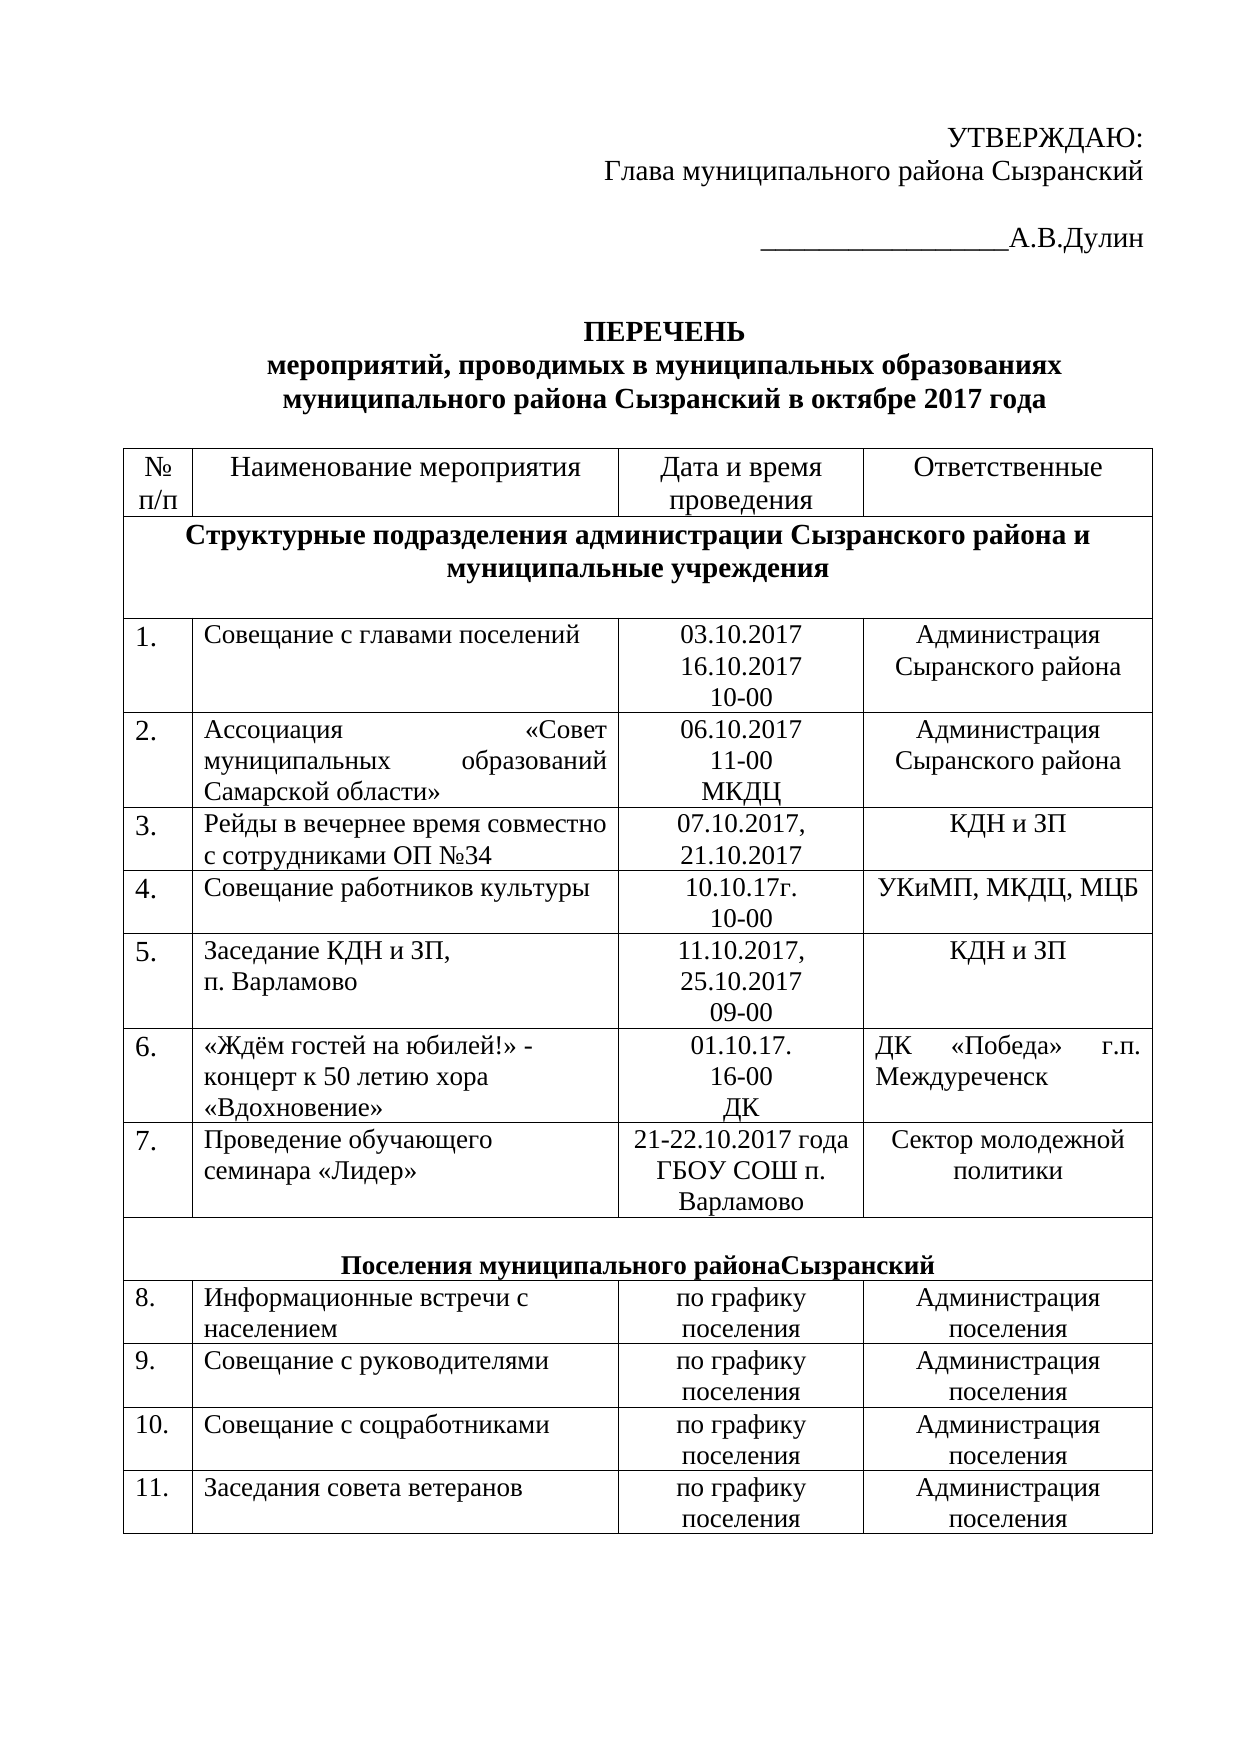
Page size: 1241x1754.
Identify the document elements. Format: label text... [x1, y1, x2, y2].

table_cell Заседание КДН и ЗП, п. Варламово [193, 934, 618, 1028]
table_cell [124, 1029, 192, 1122]
table_cell УКиМП, МКДЦ, МЦБ [864, 871, 1152, 933]
table_cell [124, 1344, 192, 1407]
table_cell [619, 1471, 863, 1533]
table_cell Администрация поселения [864, 1408, 1152, 1470]
table_cell Проведение обучающего семинара «Лидер» [193, 1123, 618, 1217]
table_header Ответственные [864, 449, 1152, 516]
table_cell Администрация поселения [864, 1281, 1152, 1343]
text ПЕРЕЧЕНЬ [177, 314, 1152, 347]
table_cell 03.10.2017 16.10.2017 10-00 [619, 619, 863, 712]
table_cell Ассоциация «Совет муниципальных образований Самарской области» [193, 713, 618, 807]
table_cell [124, 934, 192, 1028]
table_cell по графику поселения [619, 1408, 863, 1470]
table_cell [124, 808, 192, 870]
table_cell Поселения муниципального районаСызранский [124, 1218, 1152, 1280]
table_cell 21-22.10.2017 года ГБОУ СОШ п. Варламово [619, 1123, 863, 1217]
table_cell [124, 1123, 192, 1217]
table_cell [124, 713, 192, 807]
table_cell КДН и ЗП [864, 934, 1152, 1028]
table_cell 01.10.17. 16-00 ДК [619, 1029, 863, 1122]
table_cell Совещание с соцработниками [193, 1408, 618, 1470]
table_cell [124, 619, 192, 712]
table_cell Информационные встречи с населением [193, 1281, 618, 1343]
table_cell по графику поселения [619, 1281, 863, 1343]
table_header Наименование мероприятия [193, 449, 618, 516]
table_cell КДН и ЗП [864, 808, 1152, 870]
table_cell Структурные подразделения администрации Сызранского района и муниципальные учреждения [124, 517, 1152, 618]
table_header Дата и время проведения [619, 449, 863, 516]
text мероприятий, проводимых в муниципальных образованиях муниципального района Сызранский в октябре 2017 года [177, 347, 1152, 414]
table_cell ДК «Победа» г.п. Междуреченск [864, 1029, 1152, 1122]
table_cell «Ждём гостей на юбилей!» - концерт к 50 летию хора «Вдохновение» [193, 1029, 618, 1122]
table_cell Совещание работников культуры [193, 871, 618, 933]
table_cell Администрация Сыранского района [864, 713, 1152, 807]
table_header № п/п [124, 449, 192, 516]
table_cell Администрация поселения [864, 1344, 1152, 1407]
table_cell [124, 871, 192, 933]
table_cell Совещание с руководителями [193, 1344, 618, 1407]
table_cell Совещание с главами поселений [193, 619, 618, 712]
table_cell Рейды в вечернее время совместно с сотрудниками ОП №34 [193, 808, 618, 870]
table_cell Сектор молодежной политики [864, 1123, 1152, 1217]
table_cell [124, 1408, 192, 1470]
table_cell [864, 1471, 1152, 1533]
table_cell [124, 1281, 192, 1343]
table_cell Администрация Сыранского района [864, 619, 1152, 712]
table_cell Заседания совета ветеранов [193, 1471, 618, 1533]
table_cell 06.10.2017 11-00 МКДЦ [619, 713, 863, 807]
table_cell 07.10.2017, 21.10.2017 [619, 808, 863, 870]
table_cell по графику поселения [619, 1344, 863, 1407]
table_cell 11.10.2017, 25.10.2017 09-00 [619, 934, 863, 1028]
table_cell 10.10.17г. 10-00 [619, 871, 863, 933]
table_cell [124, 1471, 192, 1533]
